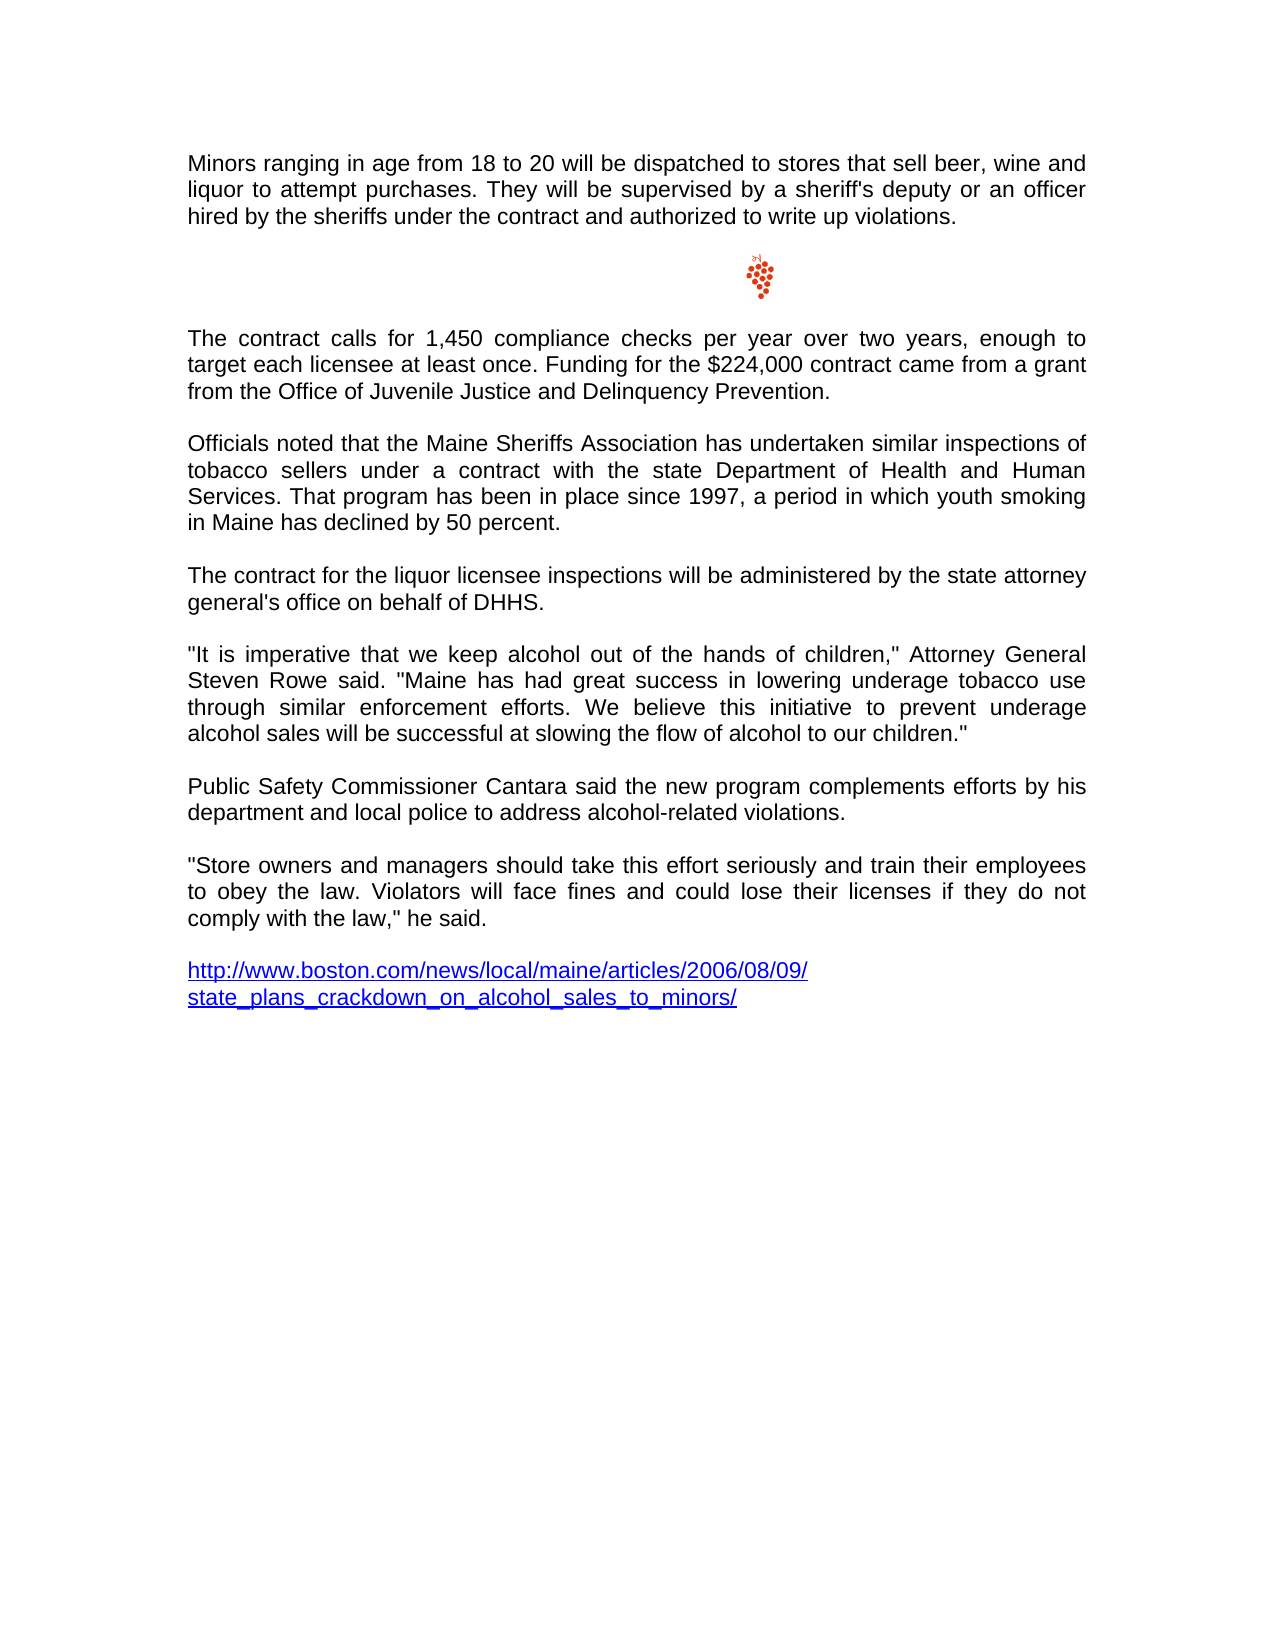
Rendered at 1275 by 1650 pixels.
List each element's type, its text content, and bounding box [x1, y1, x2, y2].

text Public Safety Commissioner Cantara said the new program complements efforts by his department and local police to address alcohol-related violations. [187, 773, 1087, 826]
text The contract calls for 1,450 compliance checks per year over two years, enough to target each licensee at least once. Funding for the $224,000 contract came from a grant from the Office of Juvenile Justice and Delinquency Prevention. [187, 325, 1087, 404]
text Officials noted that the Maine Sheriffs Association has undertaken similar inspections of tobacco sellers under a contract with the state Department of Health and Human Services. That program has been in place since 1997, a period in which youth smoking in has declined by 50 percent. [187, 430, 1087, 536]
text Minors ranging in age from 18 to 20 will be dispatched to stores that sell beer, wine and liquor to attempt purchases. They will be supervised by a sheriff's deputy or an officer hired by the sheriffs under the contract and authorized to write up violations. [187, 150, 1087, 229]
picture [746, 254, 774, 299]
text "It is imperative that we keep alcohol out of the hands of children," Attorney General Steven Rowe said. " has had great success in lowering underage tobacco use through similar enforcement efforts. We believe this initiative to prevent underage alcohol sales will be successful at slowing the flow of alcohol to our children." [187, 641, 1087, 747]
text "Store owners and managers should take this effort seriously and train their employees to obey the law. Violators will face fines and could lose their licenses if they do not comply with the law," he said. [187, 852, 1087, 931]
text The contract for the liquor licensee inspections will be administered by the state attorney general's office on behalf of DHHS. [187, 562, 1087, 615]
text http://www.boston.com/news/local/maine/articles/2006/08/09/state_plans_crackdown_on_alcohol_sales_to_minors/ [187, 957, 1087, 1010]
